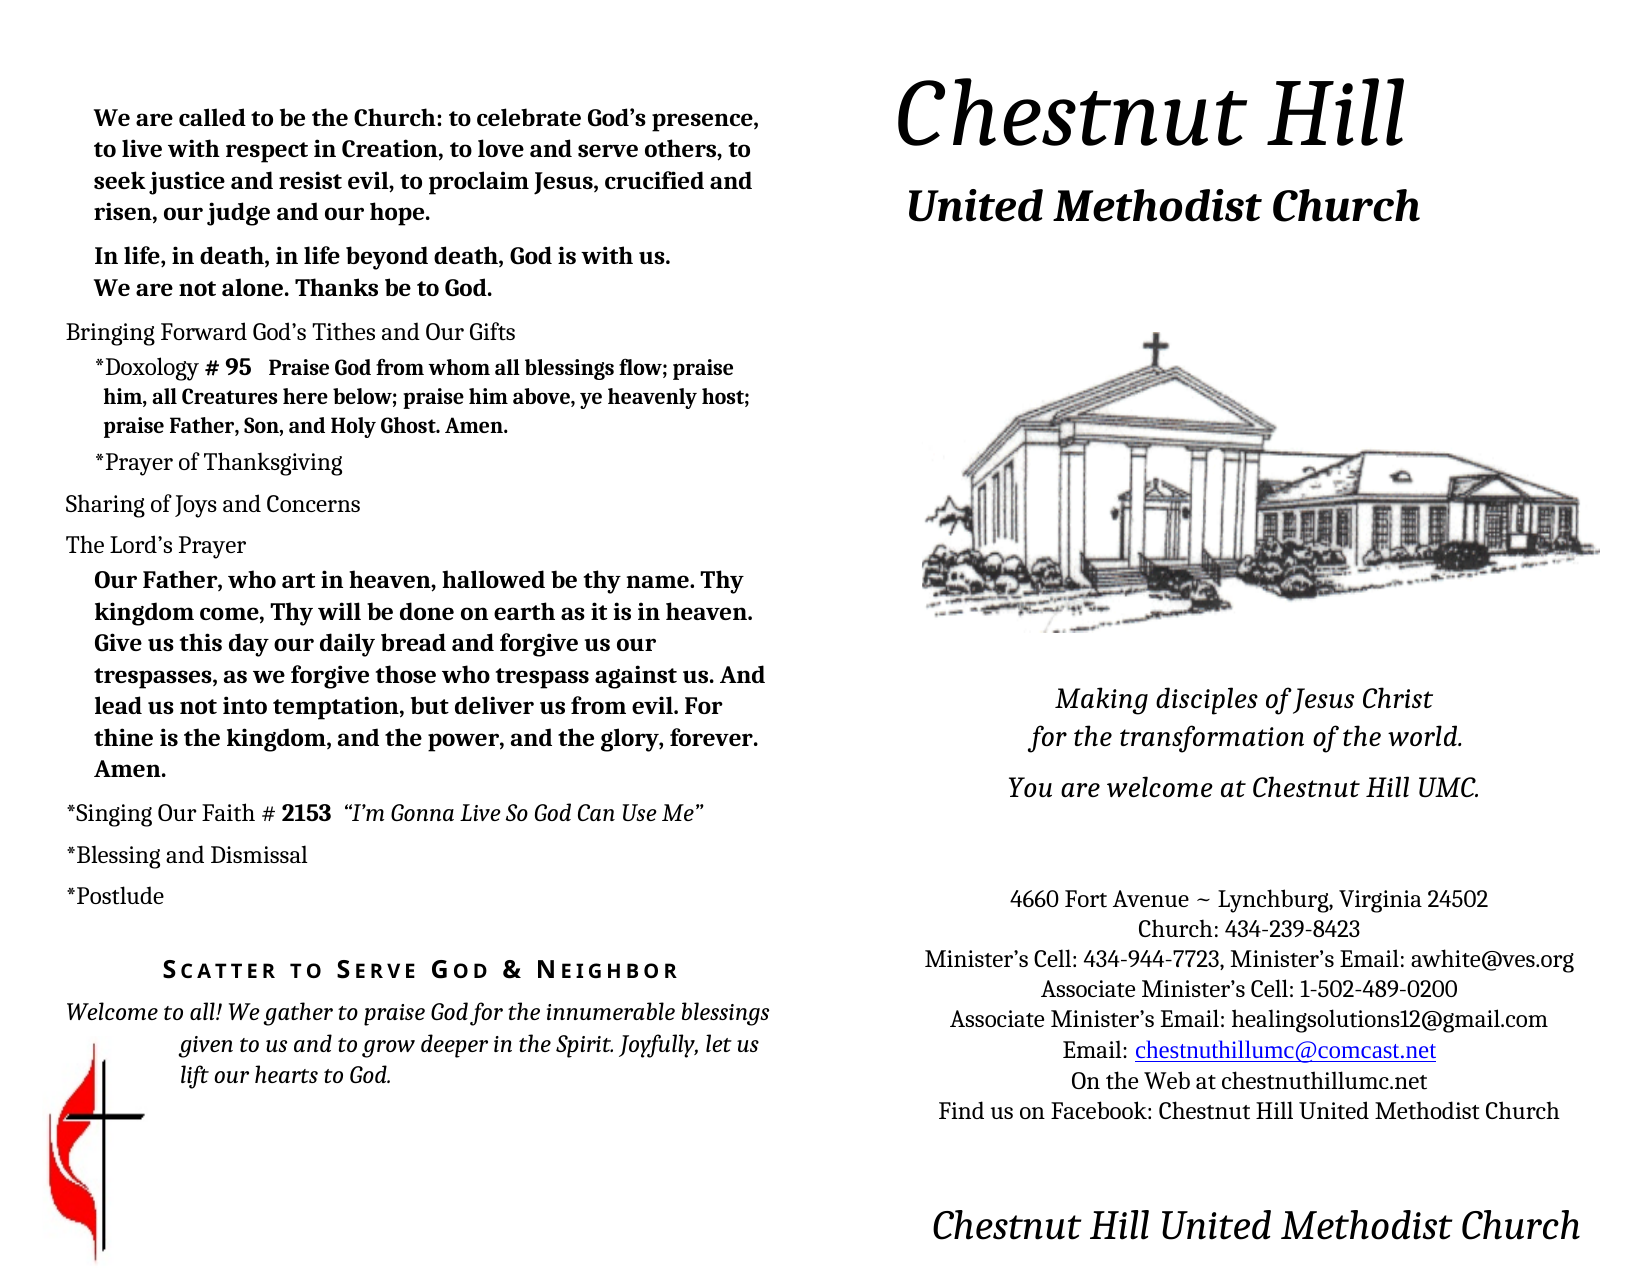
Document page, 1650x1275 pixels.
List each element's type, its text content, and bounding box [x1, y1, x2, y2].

text Scatter to Serve God & Neighbor [66, 952, 773, 986]
text *Prayer of Thanksgiving [94, 448, 773, 477]
text Making disciples of Jesus Christ for the transformation of the world. [895, 682, 1603, 754]
text Our Father, who art in heaven, hallowed be thy name. Thy kingdom come, Thy will be done on earth as it is in heaven. Give us this day our daily bread and forgive us our trespasses, as we forgive those who trespass against us. And lead us not into temptation, but deliver us from evil. For thine is the kingdom, and the power, and the glory, forever. Amen. [94, 566, 773, 784]
text Chestnut Hill United Methodist Church [895, 1202, 1603, 1249]
text Church: 434-239-8423 [895, 915, 1603, 944]
text We are not alone. Thanks be to God. [94, 274, 773, 302]
text *Singing Our Faith # 2153 “I’m Gonna Live So God Can Use Me” [66, 799, 773, 828]
text Minister’s Cell: 434-944-7723, Minister’s Email: awhite@ves.org [895, 945, 1603, 974]
picture [39, 1036, 160, 1274]
text C hestnut Hill [895, 59, 1603, 169]
text On the Web at chestnuthillumc.net [895, 1067, 1603, 1095]
text Sharing of Joys and Concerns [66, 489, 811, 518]
text *Blessing and Dismissal [66, 841, 773, 869]
text Associate Minister’s Cell: 1-502-489-0200 [895, 975, 1603, 1004]
text 4660 Fort Avenue ~ Lynchburg, Virginia 24502 [895, 885, 1603, 914]
text You are welcome at Chestnut Hill UMC. [895, 771, 1603, 838]
text Email: chestnuthillumc@comcast.net [895, 1036, 1603, 1065]
text The Lord’s Prayer [66, 531, 811, 559]
text Bringing Forward God’s Tithes and Our Gifts [66, 318, 773, 347]
text Associate Minister’s Email: healingsolutions12@gmail.com [895, 1005, 1603, 1034]
text *Postlude [66, 882, 773, 911]
text In life, in death, in life beyond death, God is with us. [94, 242, 773, 271]
text United Methodist Church [895, 181, 1603, 233]
text Find us on Facebook: Chestnut Hill United Methodist Church [895, 1097, 1603, 1125]
text Welcome to all! We gather to praise God for the innumerable blessings given to us and to grow deeper in the Spirit. Joyfully, let us lift our hearts to God. [66, 998, 773, 1090]
text We are called to be the Church: to celebrate God’s presence, to live with respect in Creation, to love and serve others, to seek justice and resist evil, to proclaim Jesus, crucified and risen, our judge and our hope. [94, 103, 773, 227]
text *Doxology # 95 Praise God from whom all blessings flow; praise him, all Creatures here below; praise him above, ye heavenly host; praise Father, Son, and Holy Ghost. Amen. [94, 353, 773, 439]
